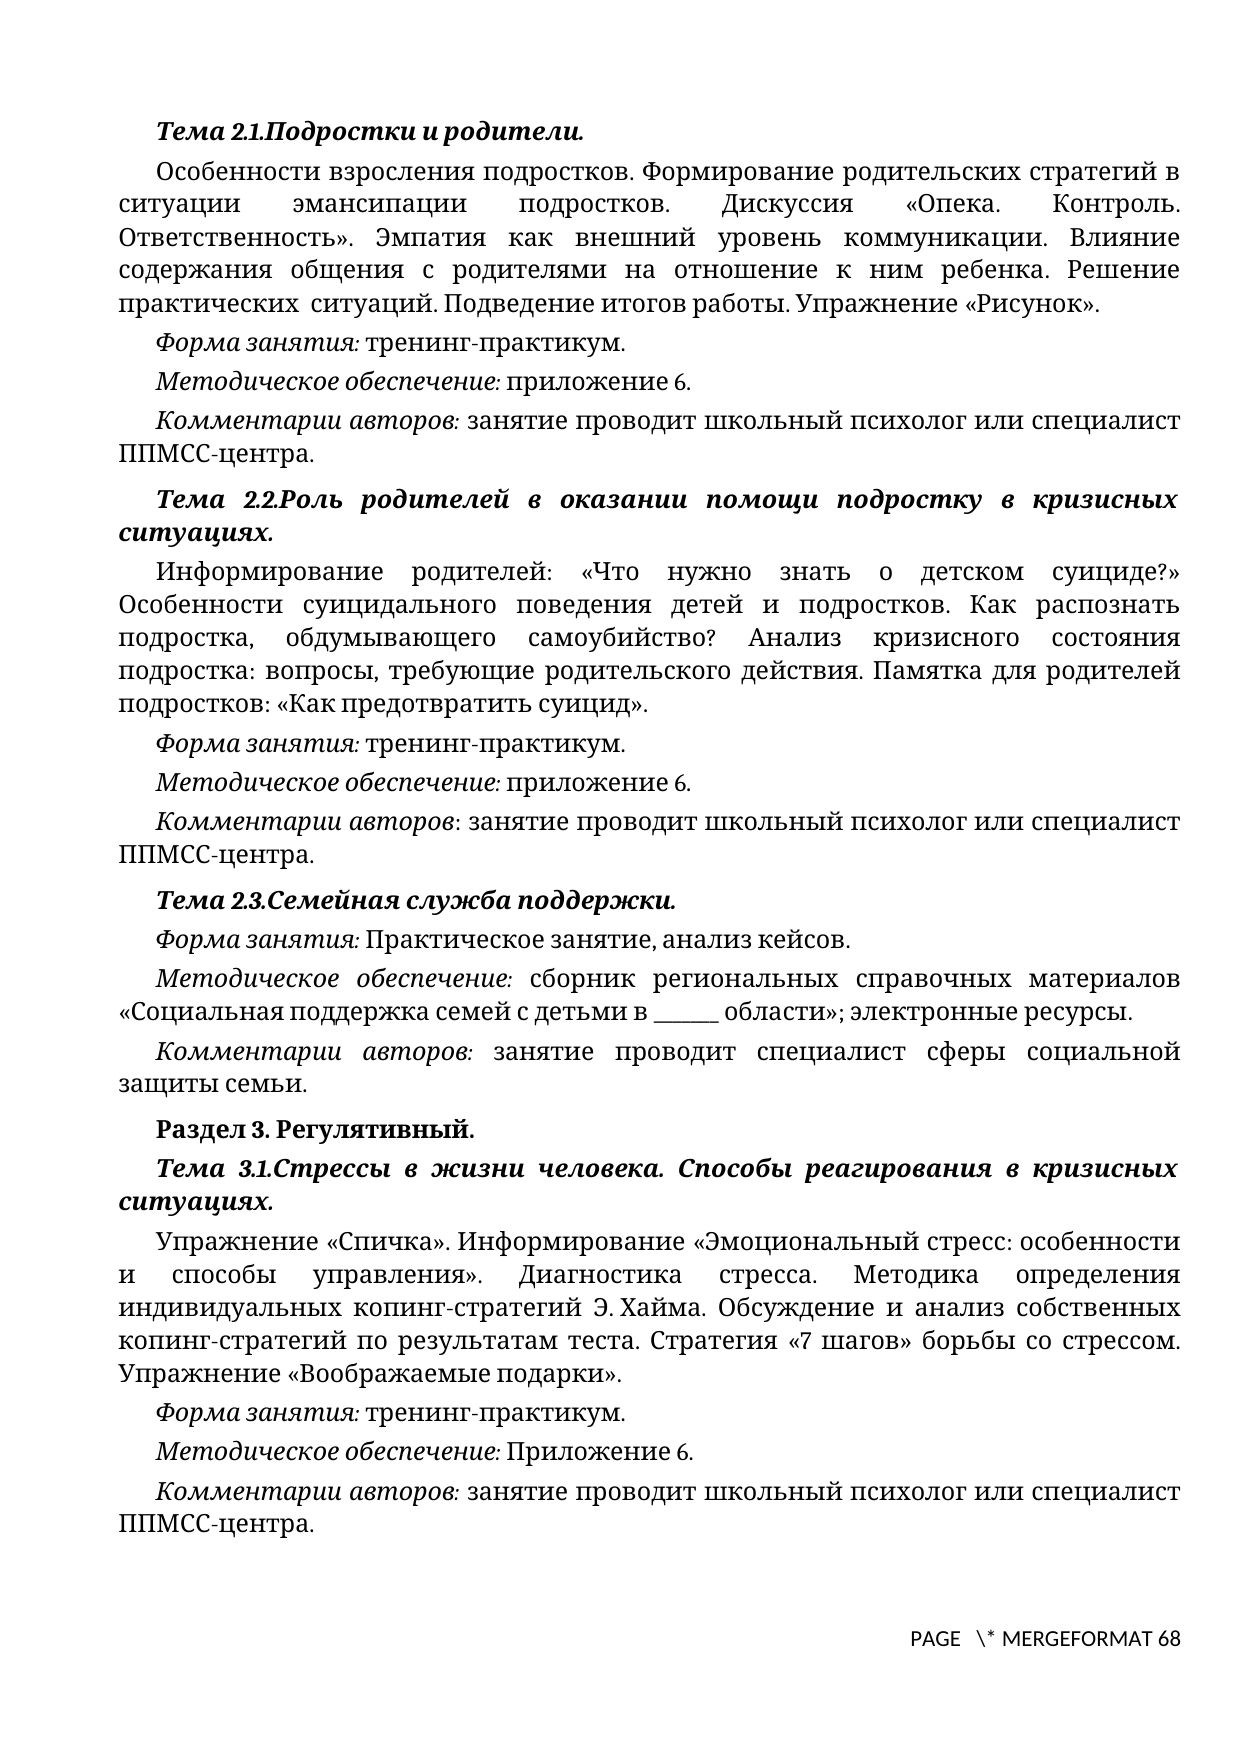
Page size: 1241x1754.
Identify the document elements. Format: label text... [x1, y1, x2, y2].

text Форма занятия: тренинг-практикум. [118, 329, 1181, 357]
text Методическое обеспечение: Приложение 6. [118, 1438, 1181, 1467]
text Методическое обеспечение: сборник региональных справочных материалов «Социальная поддержка семей с детьми в _______ области»; электронные ресурсы. [118, 965, 1181, 1027]
text Форма занятия: Практическое занятие, анализ кейсов. [118, 926, 1181, 954]
text Упражнение «Спичка». Информирование «Эмоциональный стресс: особенности и способы управления». Диагностика стресса. Методика определения индивидуальных копинг-стратегий Э. Хайма. Обсуждение и анализ собственных копинг-стратегий по результатам теста. Стратегия «7 шагов» борьбы со стрессом. Упражнение «Воображаемые подарки». [118, 1227, 1181, 1388]
text Форма занятия: тренинг-практикум. [118, 729, 1181, 758]
text Тема 2.2.Роль родителей в оказании помощи подростку в кризисных ситуациях. [118, 486, 1181, 548]
text Комментарии авторов: занятие проводит школьный психолог или специалист ППМСС-центра. [118, 407, 1181, 469]
text Методическое обеспечение: приложение 6. [118, 368, 1181, 397]
text Комментарии авторов: занятие проводит школьный психолог или специалист ППМСС-центра. [118, 808, 1181, 870]
text Тема 3.1.Стрессы в жизни человека. Способы реагирования в кризисных ситуациях. [118, 1155, 1181, 1217]
text Комментарии авторов: занятие проводит специалист сферы социальной защиты семьи. [118, 1037, 1181, 1099]
text Методическое обеспечение: приложение 6. [118, 769, 1181, 797]
text Информирование родителей: «Что нужно знать о детском суициде?» Особенности суицидального поведения детей и подростков. Как распознать подростка, обдумывающего самоубийство? Анализ кризисного состояния подростка: вопросы, требующие родительского действия. Памятка для родителей подростков: «Как предотвратить суицид». [118, 558, 1181, 719]
text Тема 2.3.Семейная служба поддержки. [118, 887, 1181, 915]
text Комментарии авторов: занятие проводит школьный психолог или специалист ППМСС-центра. [118, 1477, 1181, 1539]
text Особенности взросления подростков. Формирование родительских стратегий в ситуации эмансипации подростков. Дискуссия «Опека. Контроль. Ответственность». Эмпатия как внешний уровень коммуникации. Влияние содержания общения с родителями на отношение к ним ребенка. Решение практических ситуаций. Подведение итогов работы. Упражнение «Рисунок». [118, 157, 1181, 318]
text Раздел 3. Регулятивный. [118, 1116, 1181, 1145]
text Тема 2.1.Подростки и родители. [118, 118, 1181, 147]
text Форма занятия: тренинг-практикум. [118, 1399, 1181, 1428]
